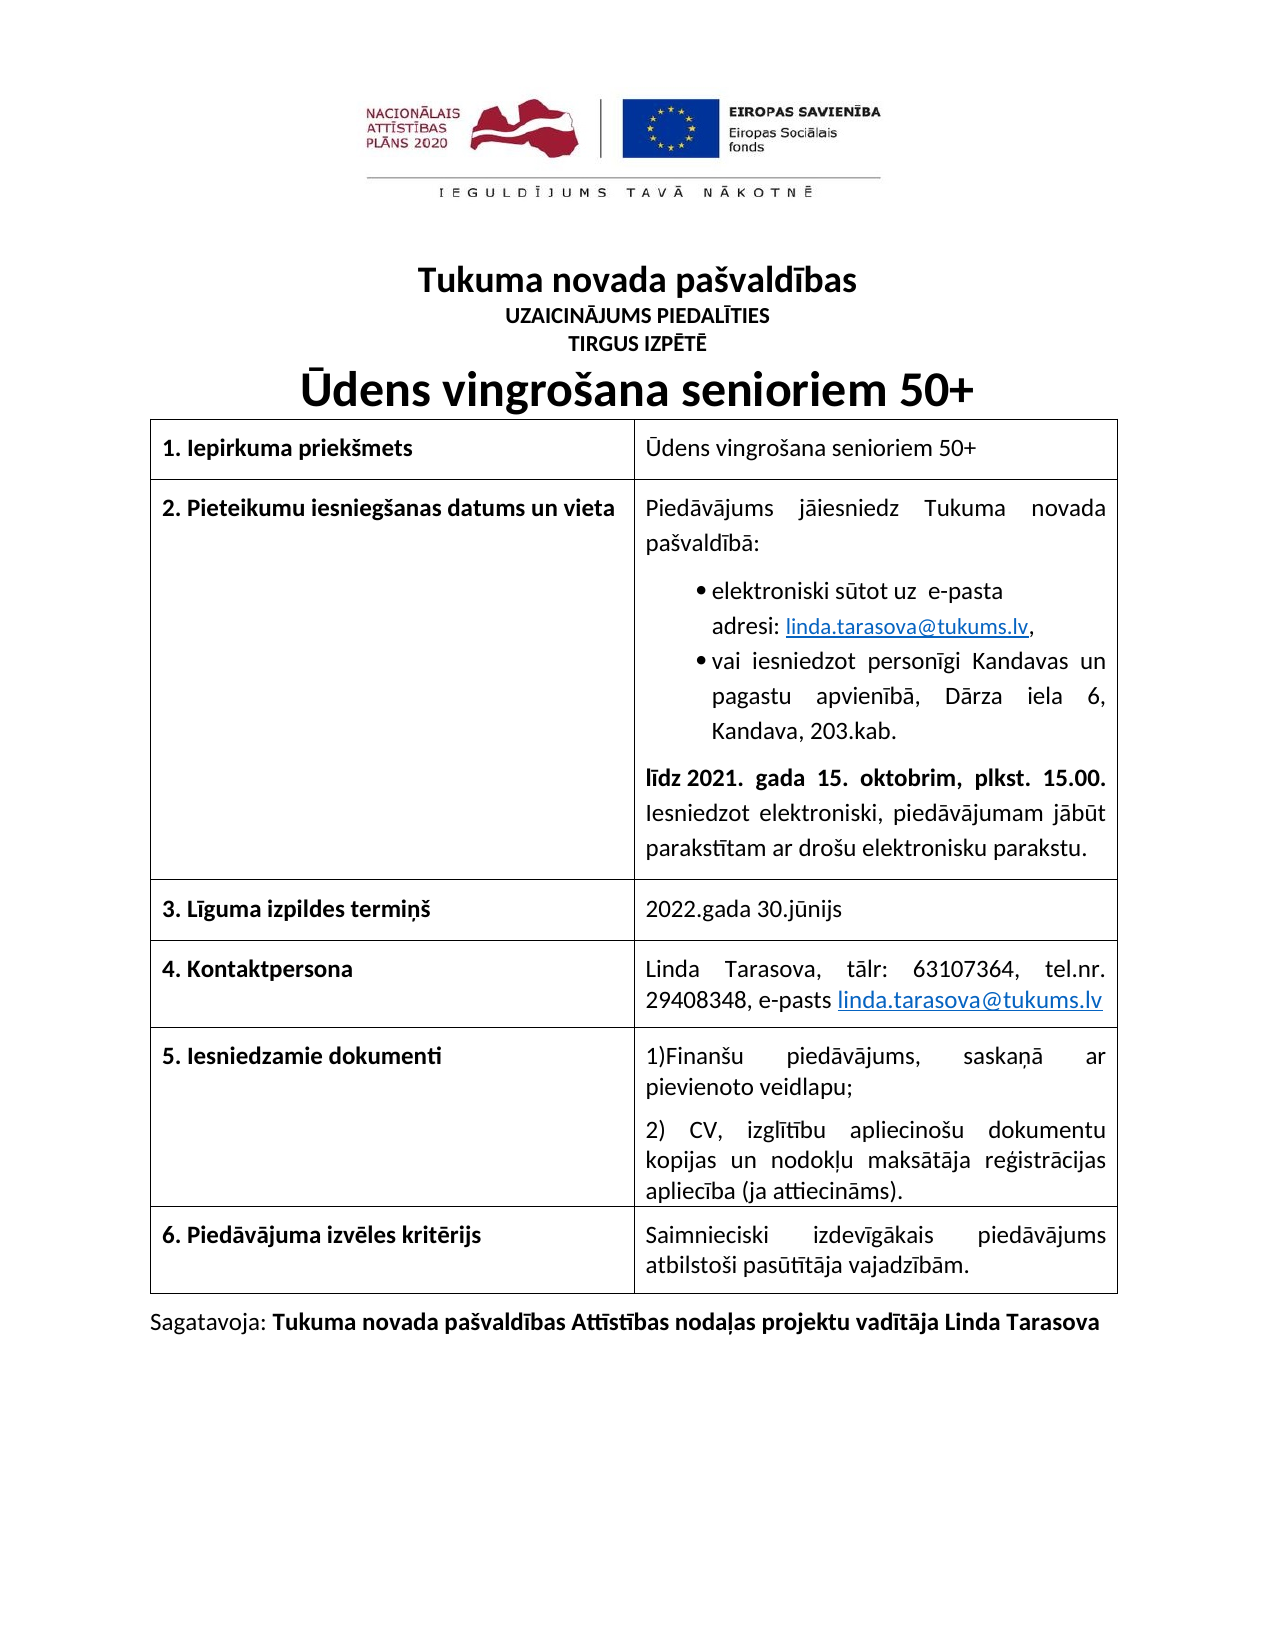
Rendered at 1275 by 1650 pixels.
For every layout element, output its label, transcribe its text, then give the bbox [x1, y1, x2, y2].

table_cell 1)Finanšu piedāvājums, saskaņā ar pievienoto veidlapu; 2) CV, izglītību apliecinošu dokumentu kopijas un nodokļu maksātāja reģistrācijas apliecība (ja attiecināms). [635, 1028, 1117, 1206]
table_cell Piedāvājums jāiesniedz Tukuma novada pašvaldībā: elektroniski sūtot uz e-pasta adresi: linda.tarasova@tukums.lv, vai iesniedzot personīgi Kandavas un pagastu apvienībā, Dārza iela 6, Kandava, 203.kab. līdz 2021. gada 15. oktobrim, plkst. 15.00. Iesniedzot elektroniski, piedāvājumam jābūt parakstītam ar drošu elektronisku parakstu. [635, 480, 1117, 879]
text TIRGUS IZPĒTĒ [150, 329, 1125, 357]
text Tukuma novada pašvaldības [150, 256, 1125, 301]
picture [356, 73, 890, 210]
table_cell 4. Kontaktpersona [151, 941, 634, 1027]
table_header Ūdens vingrošana senioriem 50+ [635, 420, 1117, 479]
table_cell Saimnieciski izdevīgākais piedāvājums atbilstoši pasūtītāja vajadzībām. [635, 1207, 1117, 1293]
text Ūdens vingrošana senioriem 50+ [150, 357, 1125, 418]
table_cell 2022.gada 30.jūnijs [635, 880, 1117, 940]
table_cell 2. Pieteikumu iesniegšanas datums un vieta [151, 480, 634, 879]
table_cell Linda Tarasova, tālr: 63107364, tel.nr. 29408348, e-pasts linda.tarasova@tukums.lv [635, 941, 1117, 1027]
table_cell 6. Piedāvājuma izvēles kritērijs [151, 1207, 634, 1293]
table_cell 3. Līguma izpildes termiņš [151, 880, 634, 940]
text UZAICINĀJUMS PIEDALĪTIES [150, 301, 1125, 329]
table_cell 5. Iesniedzamie dokumenti [151, 1028, 634, 1206]
table_header 1. Iepirkuma priekšmets [151, 420, 634, 479]
text Sagatavoja: Tukuma novada pašvaldības Attīstības nodaļas projektu vadītāja Linda Tarasova [150, 1306, 1125, 1337]
